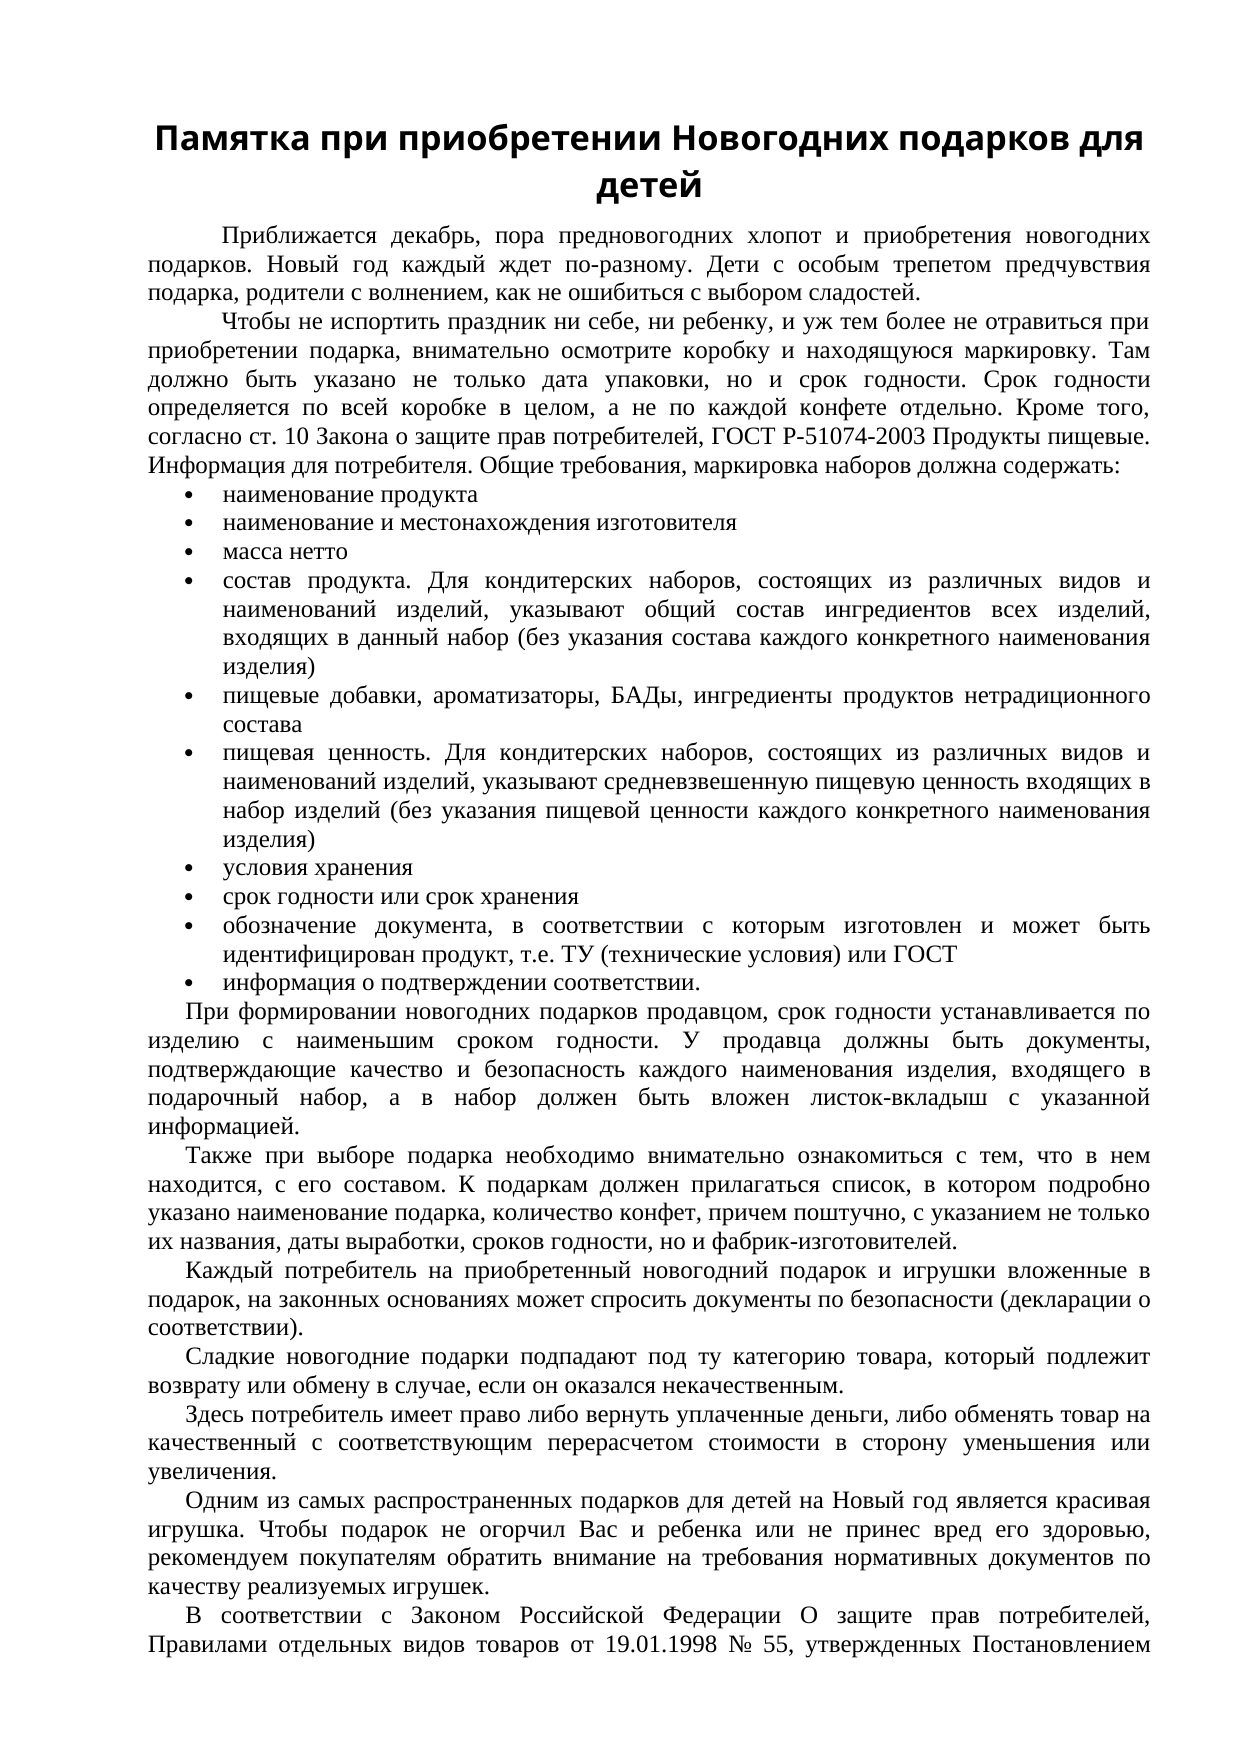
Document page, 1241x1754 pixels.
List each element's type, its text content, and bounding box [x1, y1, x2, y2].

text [148, 1600, 1152, 1657]
list масса нетто [185, 536, 1152, 565]
text Чтобы не испортить праздник ни себе, ни ребенку, и уж тем более не отравиться при приобретении подарка, внимательно осмотрите коробку и находящуюся маркировку. Там должно быть указано не только дата упаковки, но и срок годности. Срок годности определяется по всей коробке в целом, а не по каждой конфете отдельно. Кроме того, согласно ст. 10 Закона о защите прав потребителей, ГОСТ Р-51074-2003 Продукты пищевые. Информация для потребителя. Общие требования, маркировка наборов должна содержать: [148, 306, 1152, 479]
text Приближается декабрь, пора предновогодних хлопот и приобретения новогодних подарков. Новый год каждый ждет по-разному. Дети с особым трепетом предчувствия подарка, родители с волнением, как не ошибиться с выбором сладостей. [148, 220, 1152, 306]
text Памятка при приобретении Новогодних подарков для детей [148, 114, 1152, 207]
list пищевая ценность. Для кондитерских наборов, состоящих из различных видов и наименований изделий, указывают средневзвешенную пищевую ценность входящих в набор изделий (без указания пищевой ценности каждого конкретного наименования изделия) [185, 737, 1152, 852]
text Одним из самых распространенных подарков для детей на Новый год является красивая игрушка. Чтобы подарок не огорчил Вас и ребенка или не принес вред его здоровью, рекомендуем покупателям обратить внимание на требования нормативных документов по качеству реализуемых игрушек. [148, 1485, 1152, 1600]
list информация о подтверждении соответствии. [185, 967, 1152, 996]
list наименование и местонахождения изготовителя [185, 507, 1152, 536]
text Сладкие новогодние подарки подпадают под ту категорию товара, который подлежит возврату или обмену в случае, если он оказался некачественным. [148, 1341, 1152, 1399]
text Также при выборе подарка необходимо внимательно ознакомиться с тем, что в нем находится, с его составом. К подаркам должен прилагаться список, в котором подробно указано наименование подарка, количество конфет, причем поштучно, с указанием не только их названия, даты выработки, сроков годности, но и фабрик-изготовителей. [148, 1140, 1152, 1255]
list пищевые добавки, ароматизаторы, БАДы, ингредиенты продуктов нетрадиционного состава [185, 680, 1152, 737]
text Здесь потребитель имеет право либо вернуть уплаченные деньги, либо обменять товар на качественный с соответствующим перерасчетом стоимости в сторону уменьшения или увеличения. [148, 1399, 1152, 1485]
text При формировании новогодних подарков продавцом, срок годности устанавливается по изделию с наименьшим сроком годности. У продавца должны быть документы, подтверждающие качество и безопасность каждого наименования изделия, входящего в подарочный набор, а в набор должен быть вложен листок-вкладыш с указанной информацией. [148, 996, 1152, 1140]
list обозначение документа, в соответствии с которым изготовлен и может быть идентифицирован продукт, т.е. ТУ (технические условия) или ГОСТ [185, 910, 1152, 967]
list условия хранения [185, 852, 1152, 881]
list состав продукта. Для кондитерских наборов, состоящих из различных видов и наименований изделий, указывают общий состав ингредиентов всех изделий, входящих в данный набор (без указания состава каждого конкретного наименования изделия) [185, 565, 1152, 680]
text Каждый потребитель на приобретенный новогодний подарок и игрушки вложенные в подарок, на законных основаниях может спросить документы по безопасности (декларации о соответствии). [148, 1255, 1152, 1341]
list наименование продукта [185, 479, 1152, 507]
list срок годности или срок хранения [185, 881, 1152, 910]
